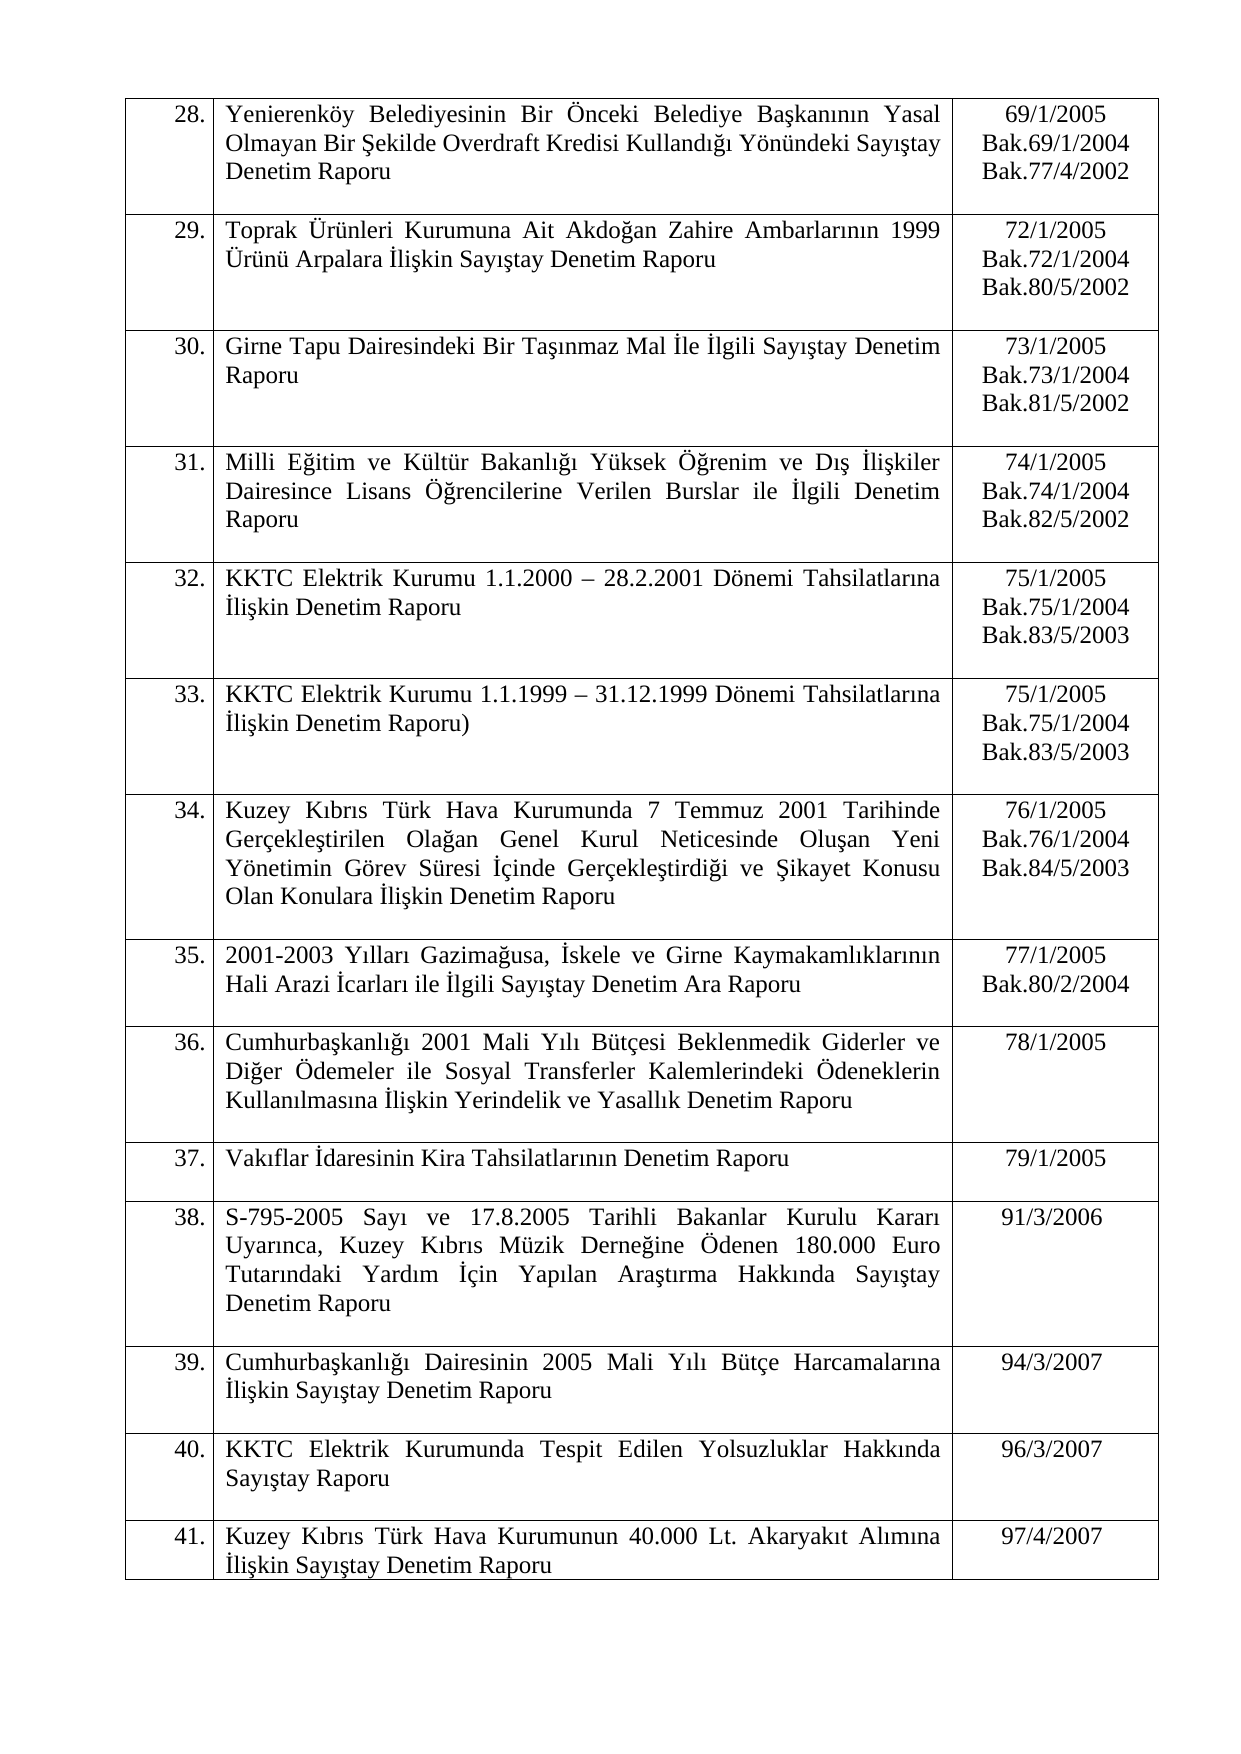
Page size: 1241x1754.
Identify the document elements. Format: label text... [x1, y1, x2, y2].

table_cell Girne Tapu Dairesindeki Bir Taşınmaz Mal İle İlgili Sayıştay Denetim Raporu [214, 331, 952, 446]
table_cell [126, 1434, 213, 1520]
table_cell KKTC Elektrik Kurumu 1.1.1999 – 31.12.1999 Dönemi Tahsilatlarına İlişkin Denetim Raporu) [214, 679, 952, 794]
table_cell [126, 1521, 213, 1579]
table_cell Milli Eğitim ve Kültür Bakanlığı Yüksek Öğrenim ve Dış İlişkiler Dairesince Lisans Öğrencilerine Verilen Burslar ile İlgili Denetim Raporu [214, 447, 952, 562]
table_cell [126, 1143, 213, 1201]
table_cell [126, 1202, 213, 1346]
table_cell Vakıflar İdaresinin Kira Tahsilatlarının Denetim Raporu [214, 1143, 952, 1201]
table_cell [126, 679, 213, 794]
table_cell [126, 940, 213, 1026]
table_cell [126, 795, 213, 939]
table_cell 78/1/2005 [953, 1027, 1158, 1142]
table_cell 73/1/2005 Bak.73/1/2004 Bak.81/5/2002 [953, 331, 1158, 446]
table_cell [126, 1347, 213, 1433]
table_cell 72/1/2005 Bak.72/1/2004 Bak.80/5/2002 [953, 215, 1158, 330]
table_cell Kuzey Kıbrıs Türk Hava Kurumunda 7 Temmuz 2001 Tarihinde Gerçekleştirilen Olağan Genel Kurul Neticesinde Oluşan Yeni Yönetimin Görev Süresi İçinde Gerçekleştirdiği ve Şikayet Konusu Olan Konulara İlişkin Denetim Raporu [214, 795, 952, 939]
table_cell [126, 563, 213, 678]
table_cell 74/1/2005 Bak.74/1/2004 Bak.82/5/2002 [953, 447, 1158, 562]
table_cell 76/1/2005 Bak.76/1/2004 Bak.84/5/2003 [953, 795, 1158, 939]
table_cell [214, 1521, 952, 1579]
table_cell Toprak Ürünleri Kurumuna Ait Akdoğan Zahire Ambarlarının 1999 Ürünü Arpalara İlişkin Sayıştay Denetim Raporu [214, 215, 952, 330]
table_header Yenierenköy Belediyesinin Bir Önceki Belediye Başkanının Yasal Olmayan Bir Şekilde Overdraft Kredisi Kullandığı Yönündeki Sayıştay Denetim Raporu [214, 99, 952, 214]
table_cell 91/3/2006 [953, 1202, 1158, 1346]
table_cell 75/1/2005 Bak.75/1/2004 Bak.83/5/2003 [953, 679, 1158, 794]
table_cell Cumhurbaşkanlığı Dairesinin 2005 Mali Yılı Bütçe Harcamalarına İlişkin Sayıştay Denetim Raporu [214, 1347, 952, 1433]
table_cell 96/3/2007 [953, 1434, 1158, 1520]
table_cell [126, 215, 213, 330]
table_header 69/1/2005 Bak.69/1/2004 Bak.77/4/2002 [953, 99, 1158, 214]
table_cell 94/3/2007 [953, 1347, 1158, 1433]
table_cell 75/1/2005 Bak.75/1/2004 Bak.83/5/2003 [953, 563, 1158, 678]
table_header [126, 99, 213, 214]
table_cell [126, 447, 213, 562]
table_cell KKTC Elektrik Kurumu 1.1.2000 – 28.2.2001 Dönemi Tahsilatlarına İlişkin Denetim Raporu [214, 563, 952, 678]
table_cell 2001-2003 Yılları Gazimağusa, İskele ve Girne Kaymakamlıklarının Hali Arazi İcarları ile İlgili Sayıştay Denetim Ara Raporu [214, 940, 952, 1026]
table_cell [126, 331, 213, 446]
table_cell 77/1/2005 Bak.80/2/2004 [953, 940, 1158, 1026]
table_cell [126, 1027, 213, 1142]
table_cell KKTC Elektrik Kurumunda Tespit Edilen Yolsuzluklar Hakkında Sayıştay Raporu [214, 1434, 952, 1520]
table_cell Cumhurbaşkanlığı 2001 Mali Yılı Bütçesi Beklenmedik Giderler ve Diğer Ödemeler ile Sosyal Transferler Kalemlerindeki Ödeneklerin Kullanılmasına İlişkin Yerindelik ve Yasallık Denetim Raporu [214, 1027, 952, 1142]
table_cell S-795-2005 Sayı ve 17.8.2005 Tarihli Bakanlar Kurulu Kararı Uyarınca, Kuzey Kıbrıs Müzik Derneğine Ödenen 180.000 Euro Tutarındaki Yardım İçin Yapılan Araştırma Hakkında Sayıştay Denetim Raporu [214, 1202, 952, 1346]
table_cell 97/4/2007 [953, 1521, 1158, 1579]
table_cell 79/1/2005 [953, 1143, 1158, 1201]
